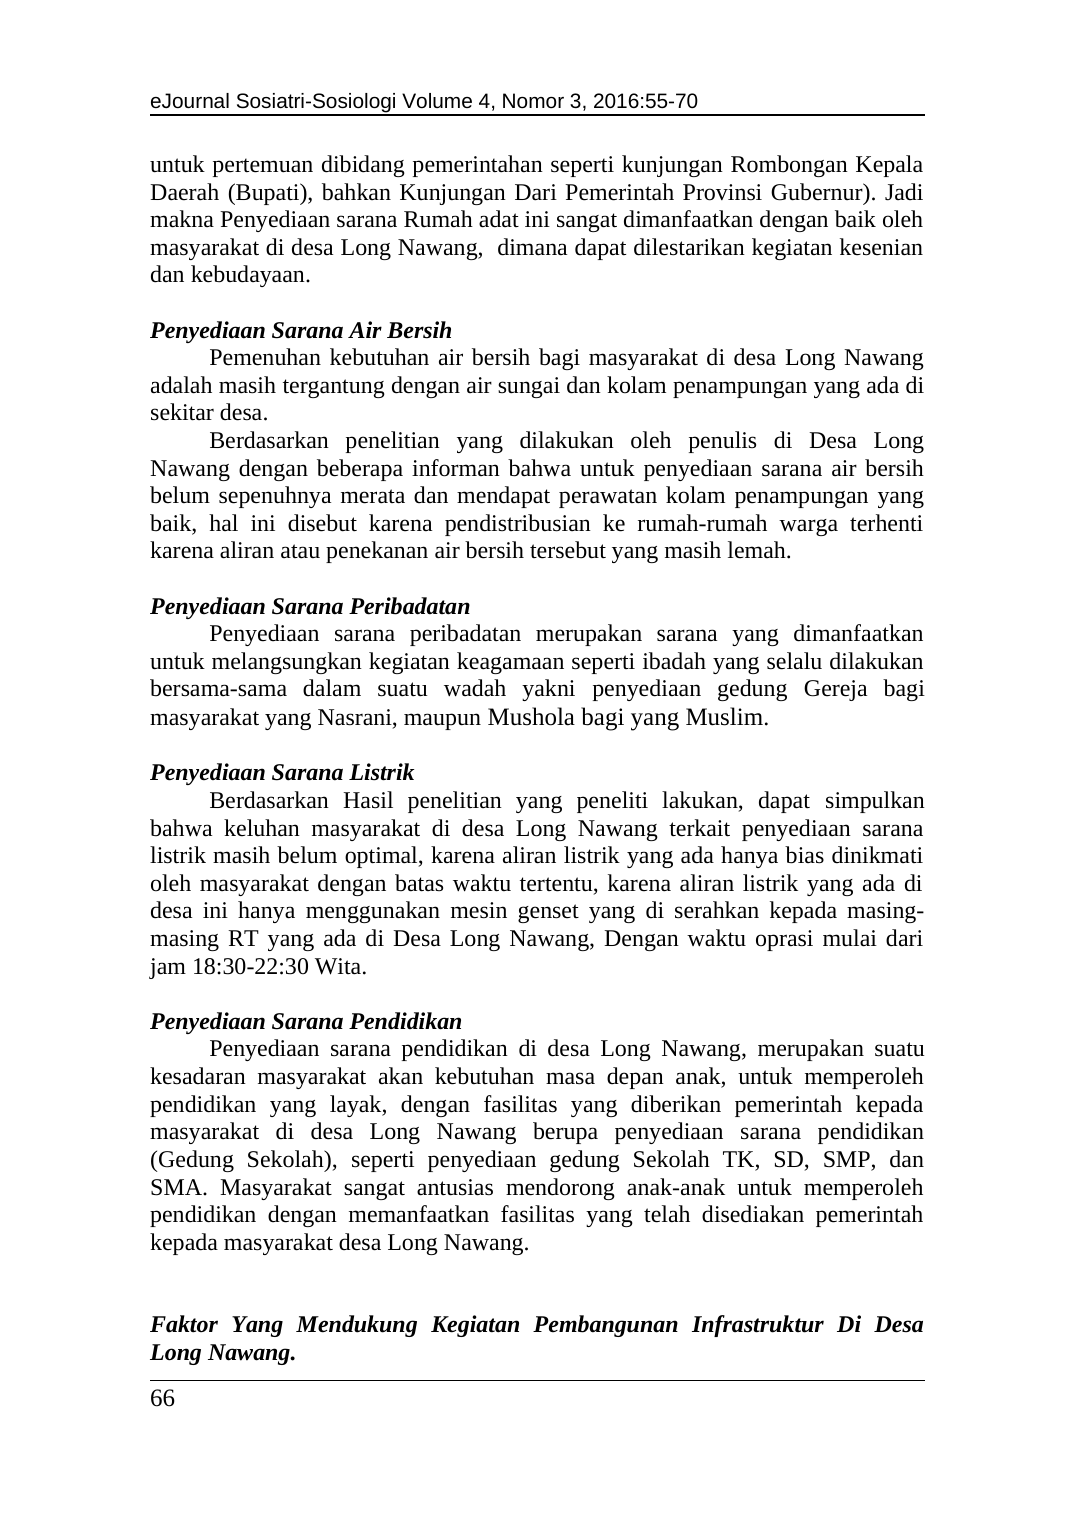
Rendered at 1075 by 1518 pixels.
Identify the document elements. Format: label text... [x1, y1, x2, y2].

list Penyediaan Sarana Peribadatan [150, 592, 925, 619]
list Penyediaan sarana peribadatan merupakan sarana yang dimanfaatkan untuk melangsungkan kegiatan keagamaan seperti ibadah yang selalu dilakukan bersama-sama dalam suatu wadah yakni penyediaan gedung Gereja bagi masyarakat yang Nasrani, maupun Mushola bagi yang Muslim. [150, 619, 925, 731]
list Penyediaan Sarana Listrik [150, 758, 925, 786]
list Penyediaan sarana pendidikan di desa Long Nawang, merupakan suatu kesadaran masyarakat akan kebutuhan masa depan anak, untuk memperoleh pendidikan yang layak, dengan fasilitas yang diberikan pemerintah kepada masyarakat di desa Long Nawang berupa penyediaan sarana pendidikan (Gedung Sekolah), seperti penyediaan gedung Sekolah TK, SD, SMP, dan SMA. Masyarakat sangat antusias mendorong anak-anak untuk memperoleh pendidikan dengan memanfaatkan fasilitas yang telah disediakan pemerintah kepada masyarakat desa Long Nawang. [150, 1034, 925, 1255]
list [150, 150, 925, 288]
list Berdasarkan penelitian yang dilakukan oleh penulis di Desa Long Nawang dengan beberapa informan bahwa untuk penyediaan sarana air bersih belum sepenuhnya merata dan mendapat perawatan kolam penampungan yang baik, hal ini disebut karena pendistribusian ke rumah-rumah warga terhenti karena aliran atau penekanan air bersih tersebut yang masih lemah. [150, 426, 925, 564]
list Penyediaan Sarana Pendidikan [150, 1007, 925, 1034]
list Pemenuhan kebutuhan air bersih bagi masyarakat di desa Long Nawang adalah masih tergantung dengan air sungai dan kolam penampungan yang ada di sekitar desa. [150, 343, 925, 426]
list Penyediaan Sarana Air Bersih [150, 316, 925, 343]
list Faktor Yang Mendukung Kegiatan Pembangunan Infrastruktur Di Desa Long Nawang. [150, 1311, 925, 1366]
list Berdasarkan Hasil penelitian yang peneliti lakukan, dapat simpulkan bahwa keluhan masyarakat di desa Long Nawang terkait penyediaan sarana listrik masih belum optimal, karena aliran listrik yang ada hanya bias dinikmati oleh masyarakat dengan batas waktu tertentu, karena aliran listrik yang ada di desa ini hanya menggunakan mesin genset yang di serahkan kepada masing-masing RT yang ada di Desa Long Nawang, Dengan waktu oprasi mulai dari jam 18:30-22:30 Wita. [150, 786, 925, 979]
